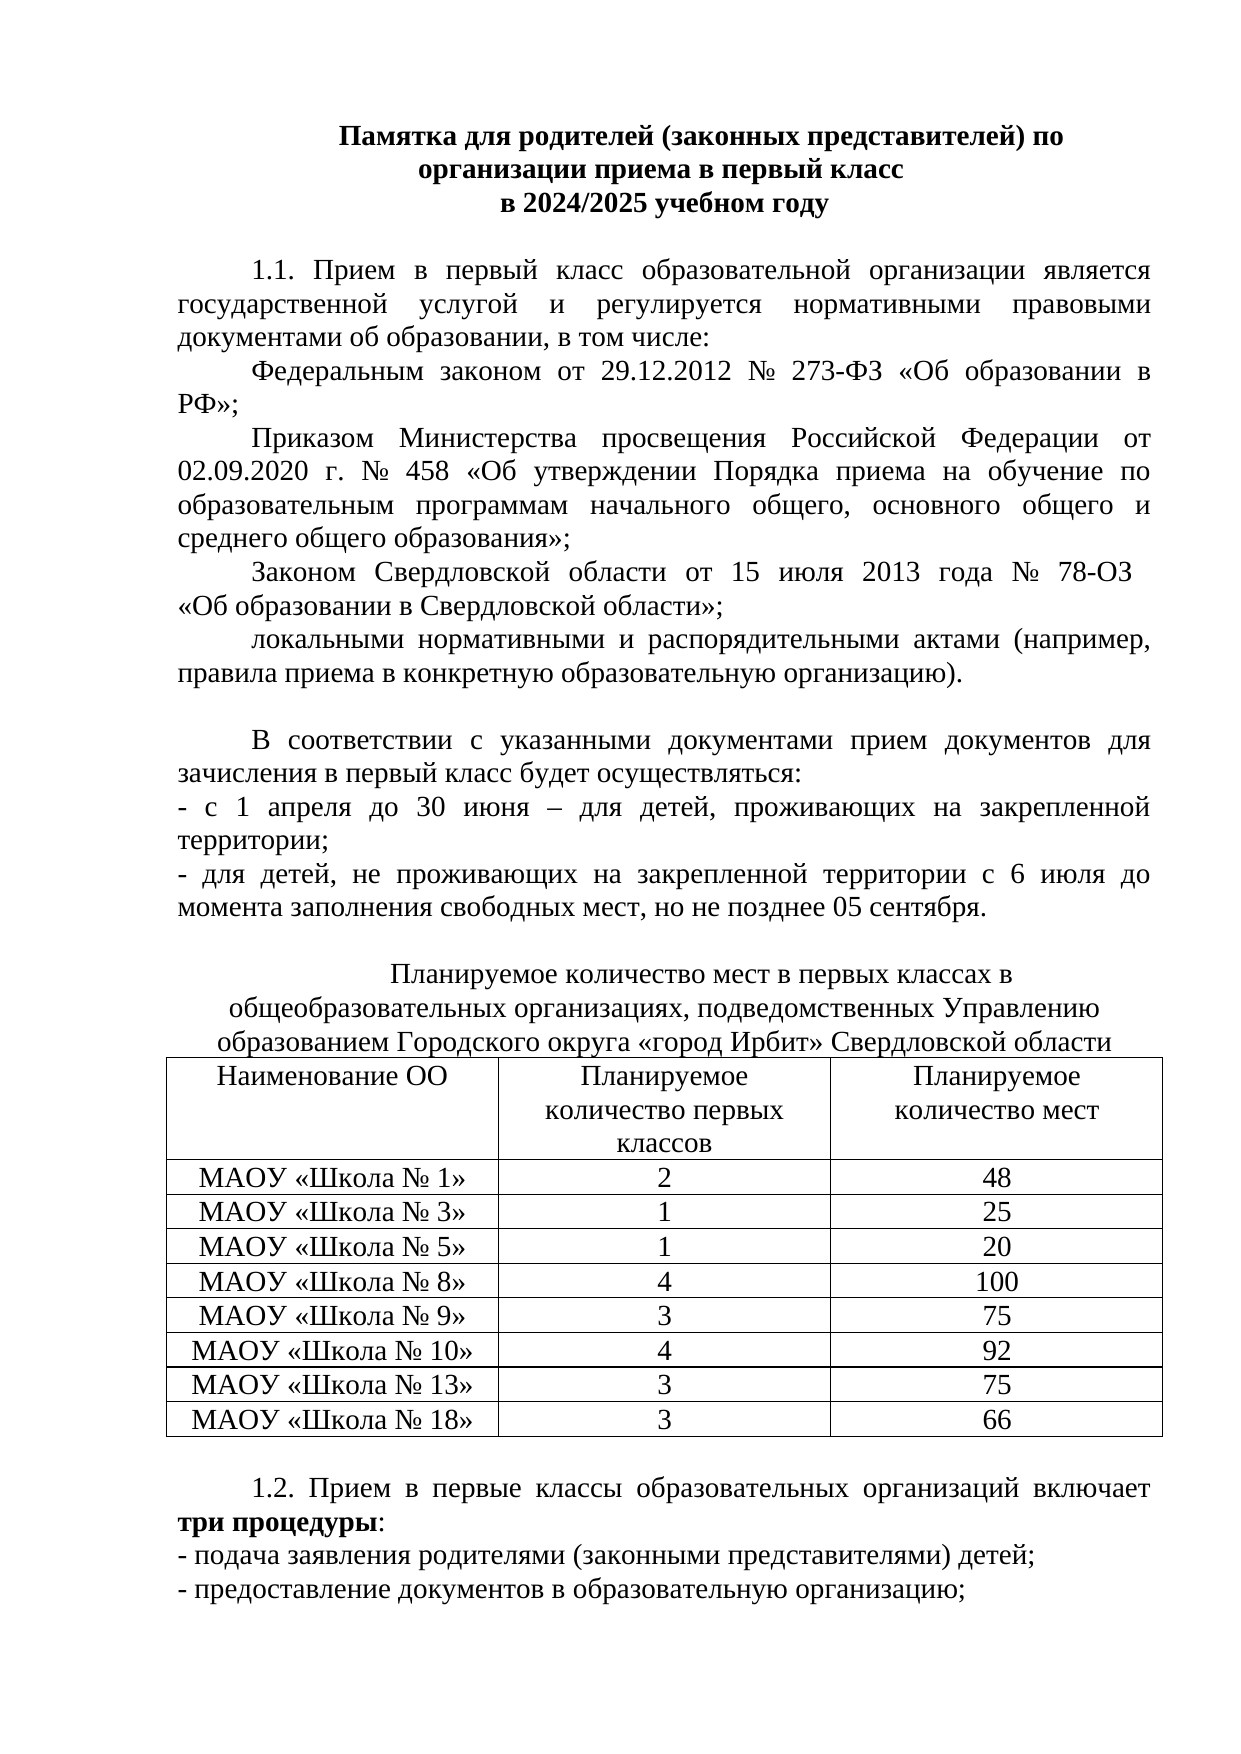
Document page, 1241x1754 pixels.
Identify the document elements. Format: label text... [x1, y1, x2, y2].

table_cell 3 [499, 1368, 830, 1401]
text Памятка для родителей (законных представителей) по организации приема в первый класс в 2024/2025 учебном году [177, 118, 1152, 219]
text Законом Свердловской области от 15 июля 2013 года № 78-ОЗ «Об образовании в Свердловской области»; [177, 554, 1152, 621]
table_cell 75 [831, 1298, 1162, 1332]
table_header Планируемое количество первых классов [499, 1058, 830, 1159]
text - подача заявления родителями (законными представителями) детей; [177, 1537, 1152, 1571]
table_cell МАОУ «Школа № 3» [167, 1195, 498, 1228]
table_cell 75 [831, 1368, 1162, 1401]
table_cell 25 [831, 1195, 1162, 1228]
table_cell 1 [499, 1195, 830, 1228]
table_cell МАОУ «Школа № 8» [167, 1264, 498, 1297]
table_cell МАОУ «Школа № 9» [167, 1298, 498, 1332]
table_cell 66 [831, 1402, 1162, 1436]
text В соответствии с указанными документами прием документов для зачисления в первый класс будет осуществляться: [177, 722, 1152, 789]
table_header Планируемое количество мест [831, 1058, 1162, 1159]
table_cell 48 [831, 1160, 1162, 1193]
text - с 1 апреля до 30 июня – для детей, проживающих на закрепленной территории; [177, 789, 1152, 856]
text Федеральным законом от 29.12.2012 № 273-ФЗ «Об образовании в РФ»; [177, 353, 1152, 420]
table_cell МАОУ «Школа № 18» [167, 1402, 498, 1436]
text - предоставление документов в образовательную организацию; [177, 1571, 1152, 1604]
table_cell 2 [499, 1160, 830, 1193]
table_header Наименование ОО [167, 1058, 498, 1159]
table_cell МАОУ «Школа № 10» [167, 1333, 498, 1366]
table_cell МАОУ «Школа № 5» [167, 1229, 498, 1263]
table_cell МАОУ «Школа № 13» [167, 1368, 498, 1401]
table_cell 92 [831, 1333, 1162, 1366]
text 1.1. Прием в первый класс образовательной организации является государственной услугой и регулируется нормативными правовыми документами об образовании, в том числе: [177, 252, 1152, 353]
table_cell 100 [831, 1264, 1162, 1297]
text локальными нормативными и распорядительными актами (например, правила приема в конкретную образовательную организацию). [177, 621, 1152, 688]
table_cell 20 [831, 1229, 1162, 1263]
table_cell 4 [499, 1333, 830, 1366]
table_cell 4 [499, 1264, 830, 1297]
text 1.2. Прием в первые классы образовательных организаций включает три процедуры: [177, 1470, 1152, 1537]
text Планируемое количество мест в первых классах в общеобразовательных организациях, подведомственных Управлению образованием Городского округа «город Ирбит» Свердловской области [177, 957, 1152, 1057]
text - для детей, не проживающих на закрепленной территории с 6 июля до момента заполнения свободных мест, но не позднее 05 сентября. [177, 856, 1152, 923]
table_cell 3 [499, 1298, 830, 1332]
table_cell 3 [499, 1402, 830, 1436]
text Приказом Министерства просвещения Российской Федерации от 02.09.2020 г. № 458 «Об утверждении Порядка приема на обучение по образовательным программам начального общего, основного общего и среднего общего образования»; [177, 420, 1152, 554]
table_cell МАОУ «Школа № 1» [167, 1160, 498, 1193]
table_cell 1 [499, 1229, 830, 1263]
